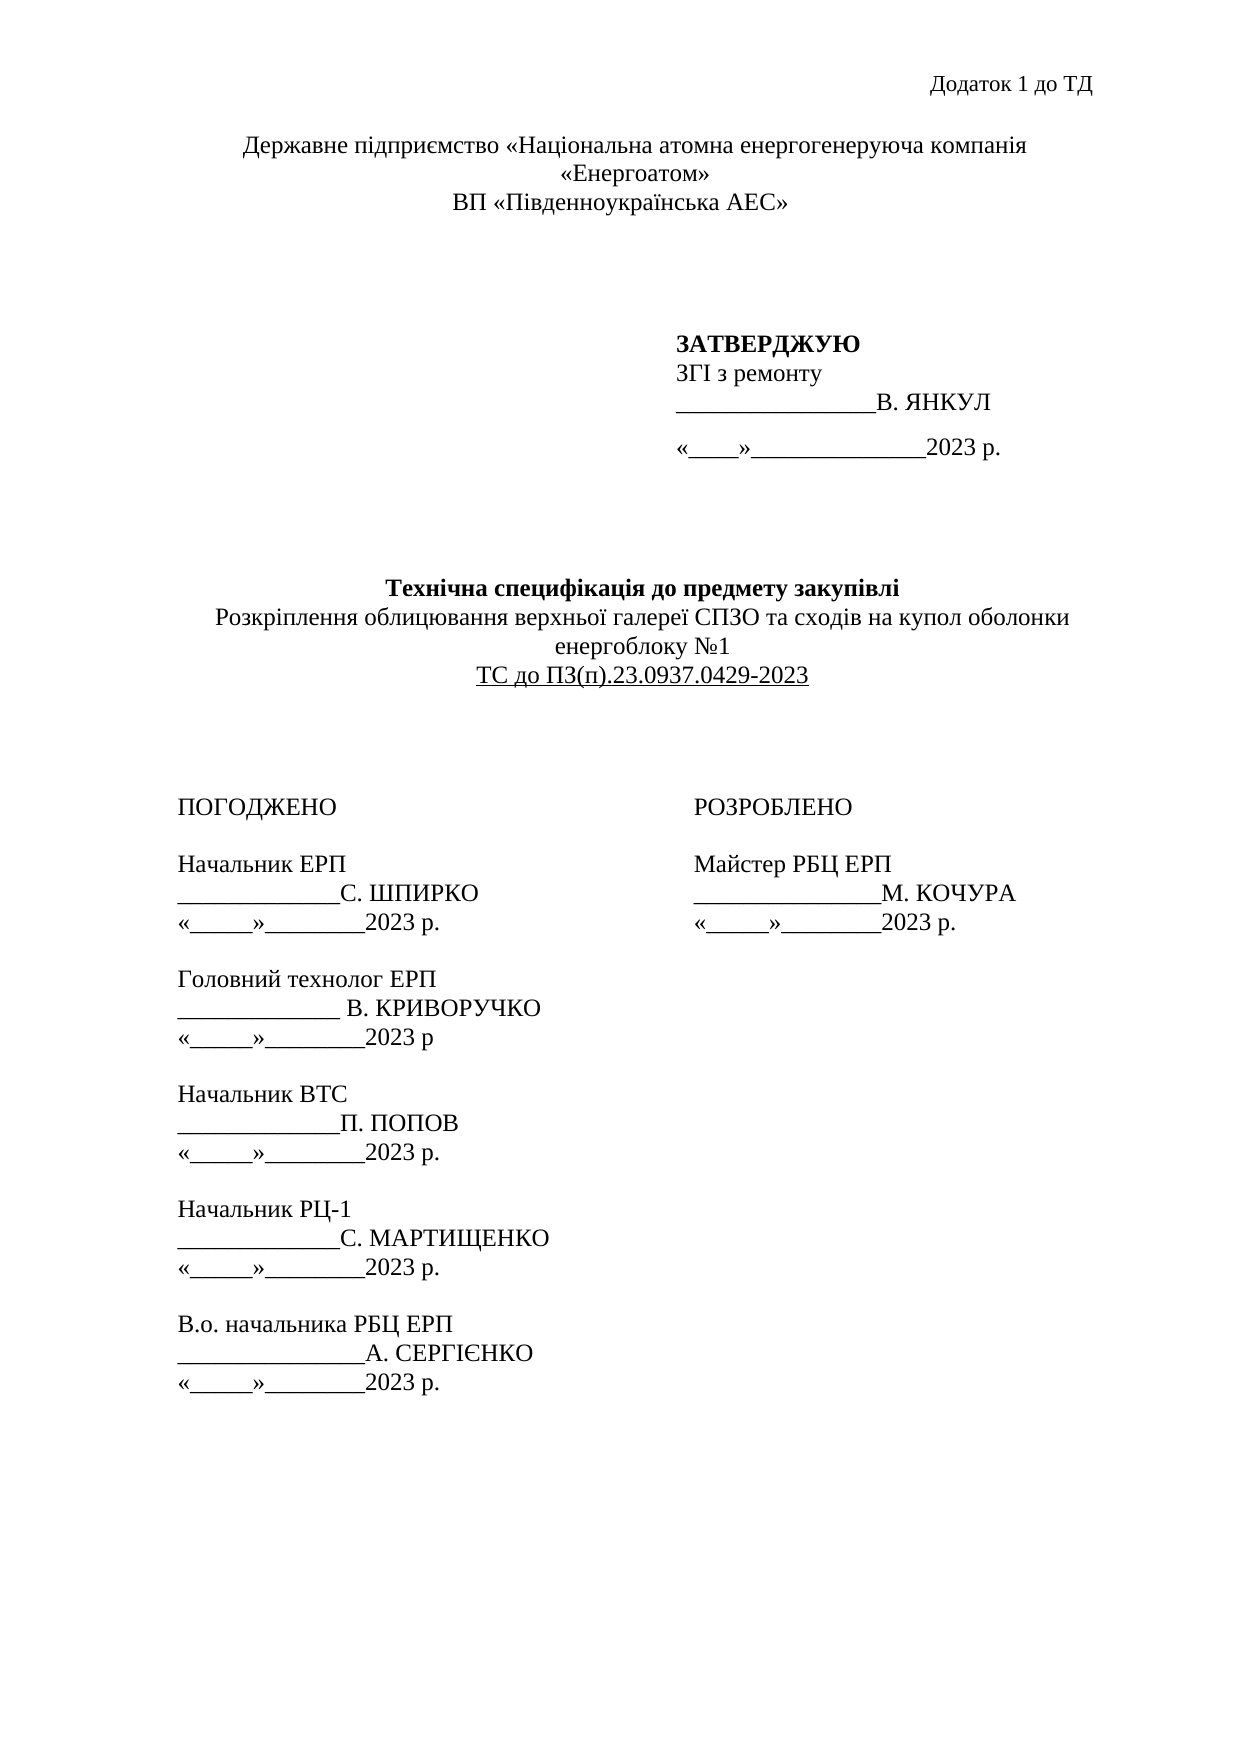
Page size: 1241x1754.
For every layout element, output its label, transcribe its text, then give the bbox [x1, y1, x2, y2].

text Головний технолог ЕРП [177, 964, 1093, 993]
text _____________П. ПОПОВ [177, 1108, 1093, 1137]
text ПОГОДЖЕНО РОЗРОБЛЕНО [177, 792, 1093, 821]
text _______________А. СЕРГІЄНКО [177, 1338, 1093, 1367]
text Начальник ВТС [177, 1079, 1093, 1108]
text Начальник РЦ-1 [177, 1194, 1093, 1223]
text Додаток 1 до ТД [133, 71, 1093, 97]
text «_____»________2023 р. «_____»________2023 р. [177, 907, 1093, 936]
text _____________С. МАРТИЩЕНКО [177, 1223, 1093, 1252]
text Начальник ЕРП Майстер РБЦ ЕРП [177, 849, 1093, 878]
text ВП «Південноукраїнська АЕС» [148, 187, 1093, 216]
text ТС до ПЗ(п).23.0937.0429-2023 [192, 660, 1093, 688]
text _____________ В. КРИВОРУЧКО [177, 993, 1093, 1022]
table_cell ЗГІ з ремонту [665, 358, 1104, 387]
text В.о. начальника РБЦ ЕРП [177, 1309, 1093, 1338]
text Державне підприємство «Національна атомна енергогенеруюча компанія «Енергоатом» [177, 130, 1093, 187]
text _____________С. ШПИРКО _______________М. КОЧУРА [177, 878, 1093, 907]
text Технічна специфікація до предмету закупівлі Розкріплення облицювання верхньої галереї СПЗО та сходів на купол оболонки енергоблоку №1 [192, 573, 1093, 660]
table_cell ________________В. ЯНКУЛ [665, 387, 1104, 432]
text «_____»________2023 р. [177, 1252, 1093, 1281]
table_header ЗАТВЕРДЖУЮ [665, 329, 1104, 358]
text «_____»________2023 р. [177, 1137, 1093, 1166]
text «_____»________2023 р [177, 1022, 1093, 1051]
text «_____»________2023 р. [177, 1367, 1093, 1396]
table_cell «____»______________2023 р. [665, 432, 1104, 460]
